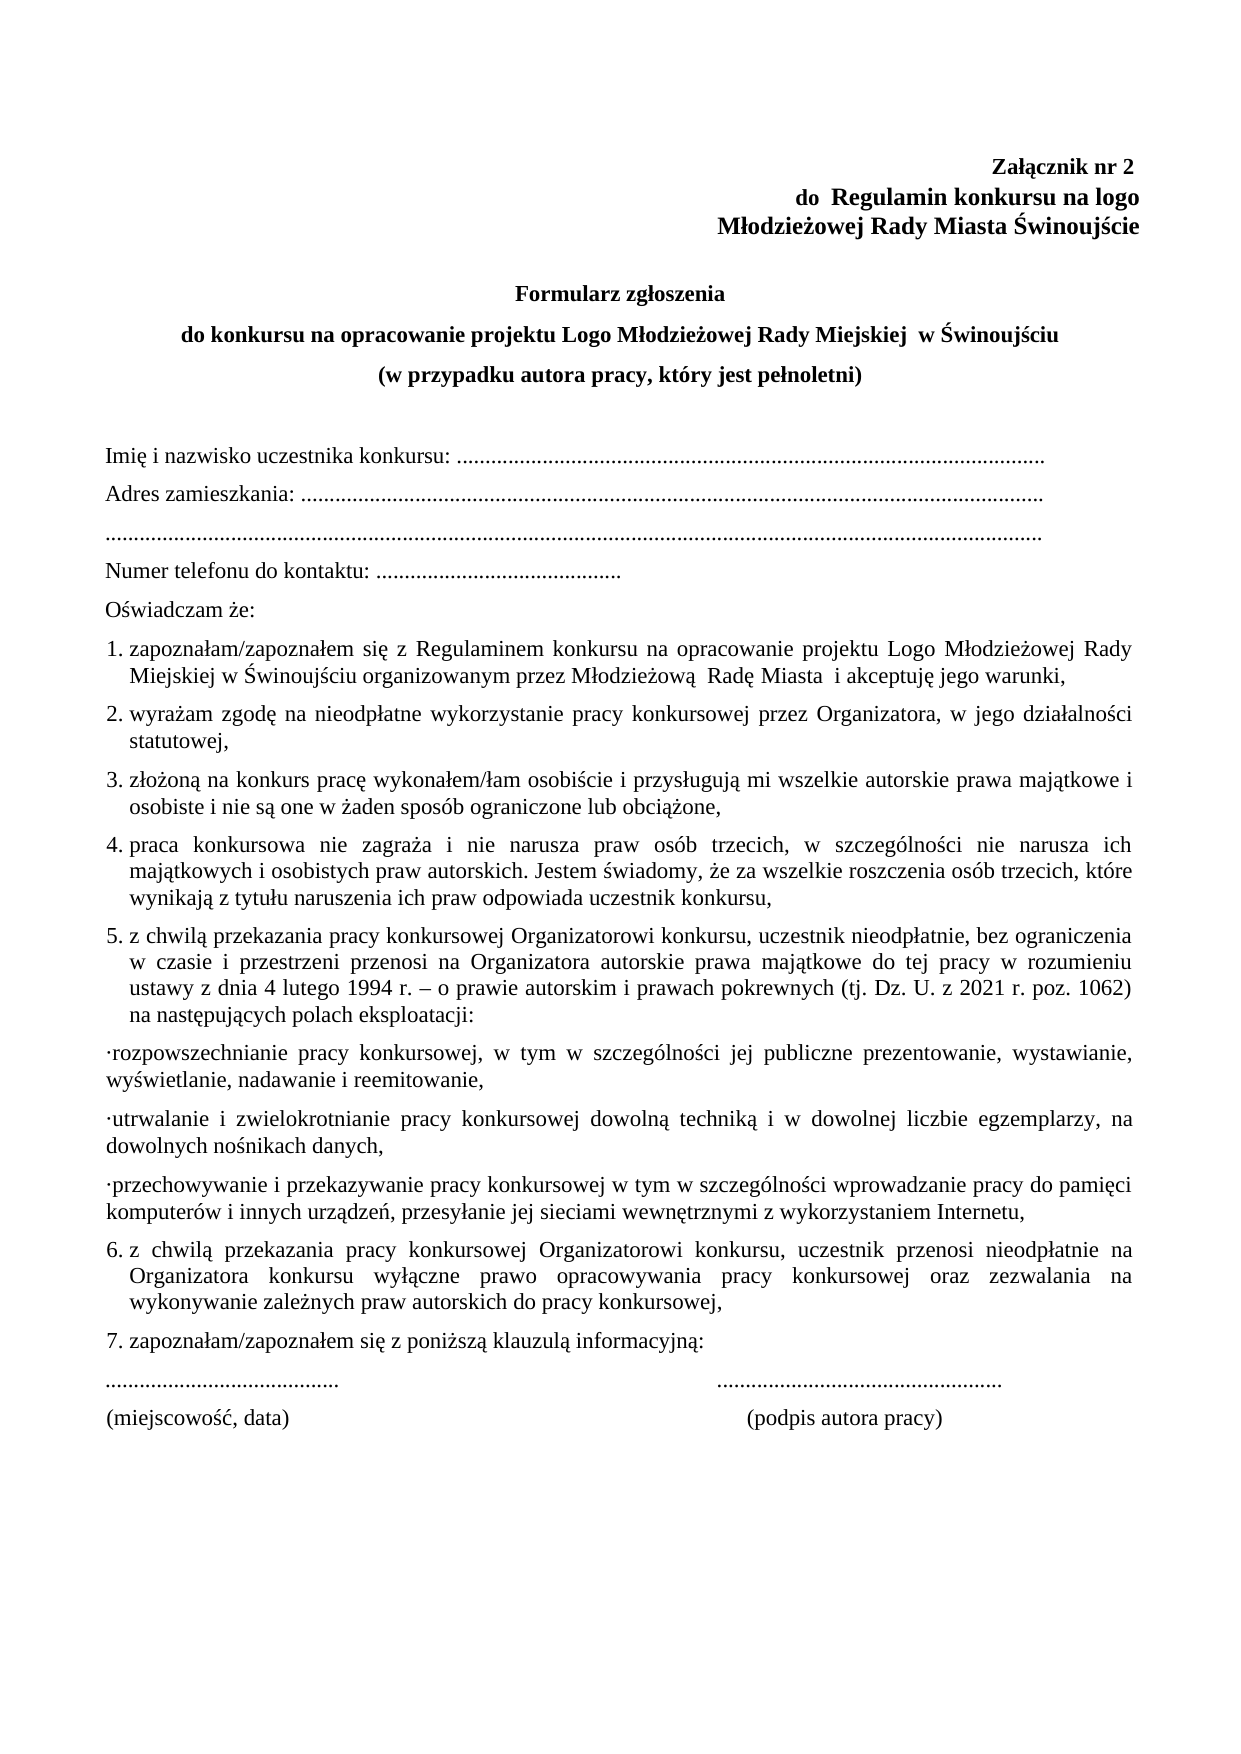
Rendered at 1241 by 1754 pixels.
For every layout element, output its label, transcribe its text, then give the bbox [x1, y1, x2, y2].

text ......................................... .................................................. [105, 1366, 1134, 1392]
text Numer telefonu do kontaktu: ........................................... [105, 558, 1134, 584]
list praca konkursowa nie zagraża i nie narusza praw osób trzecich, w szczególności nie narusza ich majątkowych i osobistych praw autorskich. Jestem świadomy, że za wszelkie roszczenia osób trzecich, które wynikają z tytułu naruszenia ich praw odpowiada uczestnik konkursu, [106, 832, 1134, 910]
text Załącznik nr 2 [432, 153, 1134, 180]
text ·przechowywanie i przekazywanie pracy konkursowej w tym w szczególności wprowadzanie pracy do pamięci komputerów i innych urządzeń, przesyłanie jej sieciami wewnętrznymi z wykorzystaniem Internetu, [105, 1171, 1134, 1224]
text (miejscowość, data) (podpis autora pracy) [106, 1404, 1134, 1431]
text Oświadczam że: [105, 596, 1134, 622]
list z chwilą przekazania pracy konkursowej Organizatorowi konkursu, uczestnik przenosi nieodpłatnie na Organizatora konkursu wyłączne prawo opracowywania pracy konkursowej oraz zezwalania na wykonywanie zależnych praw autorskich do pracy konkursowej, [106, 1236, 1134, 1315]
list zapoznałam/zapoznałem się z poniższą klauzulą informacyjną: [106, 1327, 1134, 1353]
text Imię i nazwisko uczestnika konkursu: ....................................................................................................... [105, 442, 1134, 468]
list wyrażam zgodę na nieodpłatne wykorzystanie pracy konkursowej przez Organizatora, w jego działalności statutowej, [106, 700, 1134, 754]
text do Regulamin konkursu na logo [106, 182, 1140, 211]
text ·utrwalanie i zwielokrotnianie pracy konkursowej dowolną techniką i w dowolnej liczbie egzemplarzy, na dowolnych nośnikach danych, [105, 1105, 1134, 1158]
list zapoznałam/zapoznałem się z Regulaminem konkursu na opracowanie projektu Logo Młodzieżowej Rady Miejskiej w Świnoujściu organizowanym przez Młodzieżową Radę Miasta i akceptuję jego warunki, [106, 635, 1134, 688]
text Młodzieżowej Rady Miasta Świnoujście [505, 211, 1140, 240]
text ·rozpowszechnianie pracy konkursowej, w tym w szczególności jej publiczne prezentowanie, wystawianie, wyświetlanie, nadawanie i reemitowanie, [105, 1039, 1134, 1093]
text (w przypadku autora pracy, który jest pełnoletni) [106, 361, 1134, 387]
text Formularz zgłoszenia [106, 280, 1134, 307]
list z chwilą przekazania pracy konkursowej Organizatorowi konkursu, uczestnik nieodpłatnie, bez ograniczenia w czasie i przestrzeni przenosi na Organizatora autorskie prawa majątkowe do tej pracy w rozumieniu ustawy z dnia 4 lutego 1994 r. – o prawie autorskim i prawach pokrewnych (tj. Dz. U. z 2021 r. poz. 1062) na następujących polach eksploatacji: [106, 922, 1134, 1027]
list złożoną na konkurs pracę wykonałem/łam osobiście i przysługują mi wszelkie autorskie prawa majątkowe i osobiste i nie są one w żaden sposób ograniczone lub obciążone, [106, 766, 1134, 819]
text .................................................................................................................................................................... [105, 519, 1134, 545]
text do konkursu na opracowanie projektu Logo Młodzieżowej Rady Miejskiej w Świnoujściu [106, 321, 1134, 347]
text Adres zamieszkania: .................................................................................................................................. [105, 481, 1134, 507]
